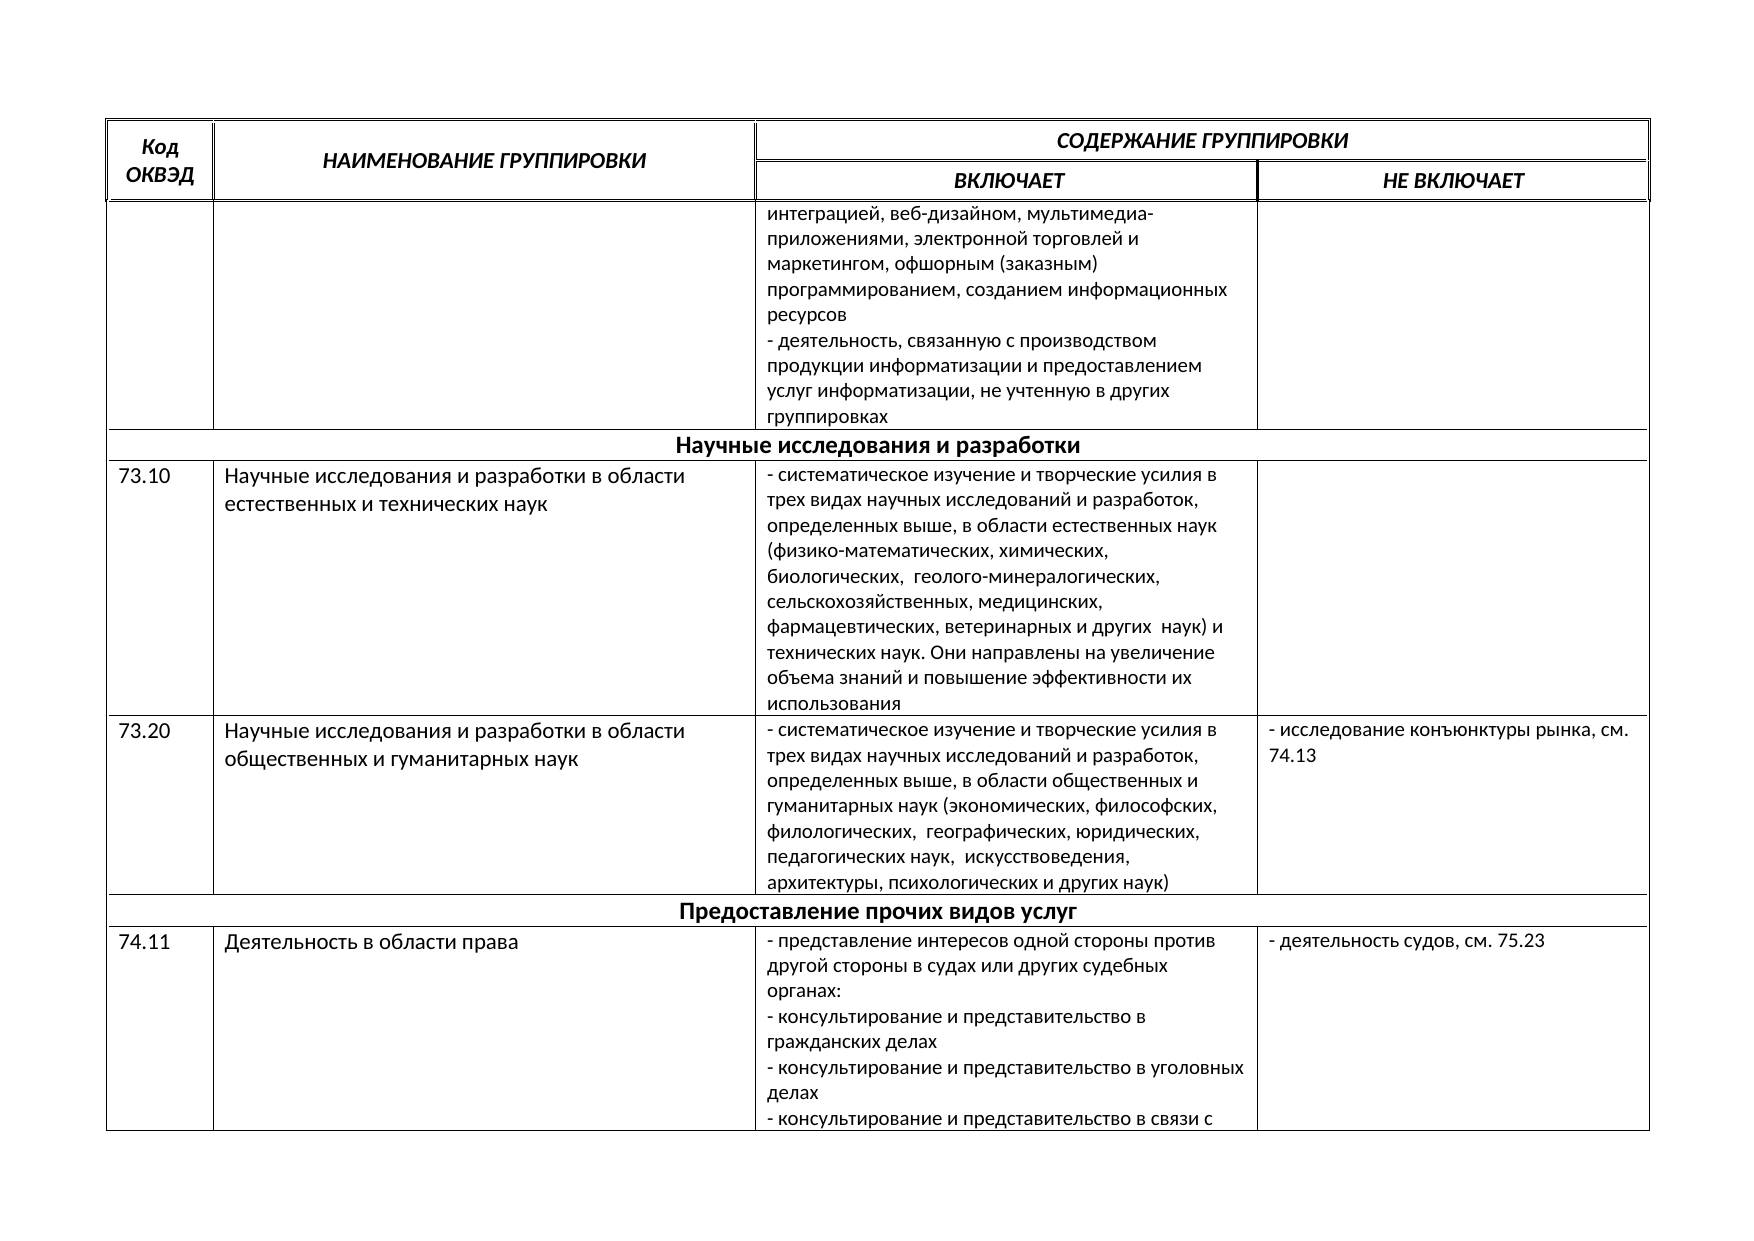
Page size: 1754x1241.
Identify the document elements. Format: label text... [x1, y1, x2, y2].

table_cell ВКЛЮЧАЕТ [757, 162, 1256, 199]
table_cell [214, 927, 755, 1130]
table_cell НЕ ВКЛЮЧАЕТ [1259, 159, 1648, 199]
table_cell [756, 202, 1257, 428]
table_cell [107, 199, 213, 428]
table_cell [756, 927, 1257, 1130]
table_header СОДЕРЖАНИЕ ГРУППИРОВКИ [756, 121, 1648, 158]
table_header НАИМЕНОВАНИЕ ГРУППИРОВКИ [213, 119, 756, 199]
table_header Код ОКВЭД [108, 121, 213, 199]
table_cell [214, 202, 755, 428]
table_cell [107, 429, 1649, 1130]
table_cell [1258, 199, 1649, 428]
